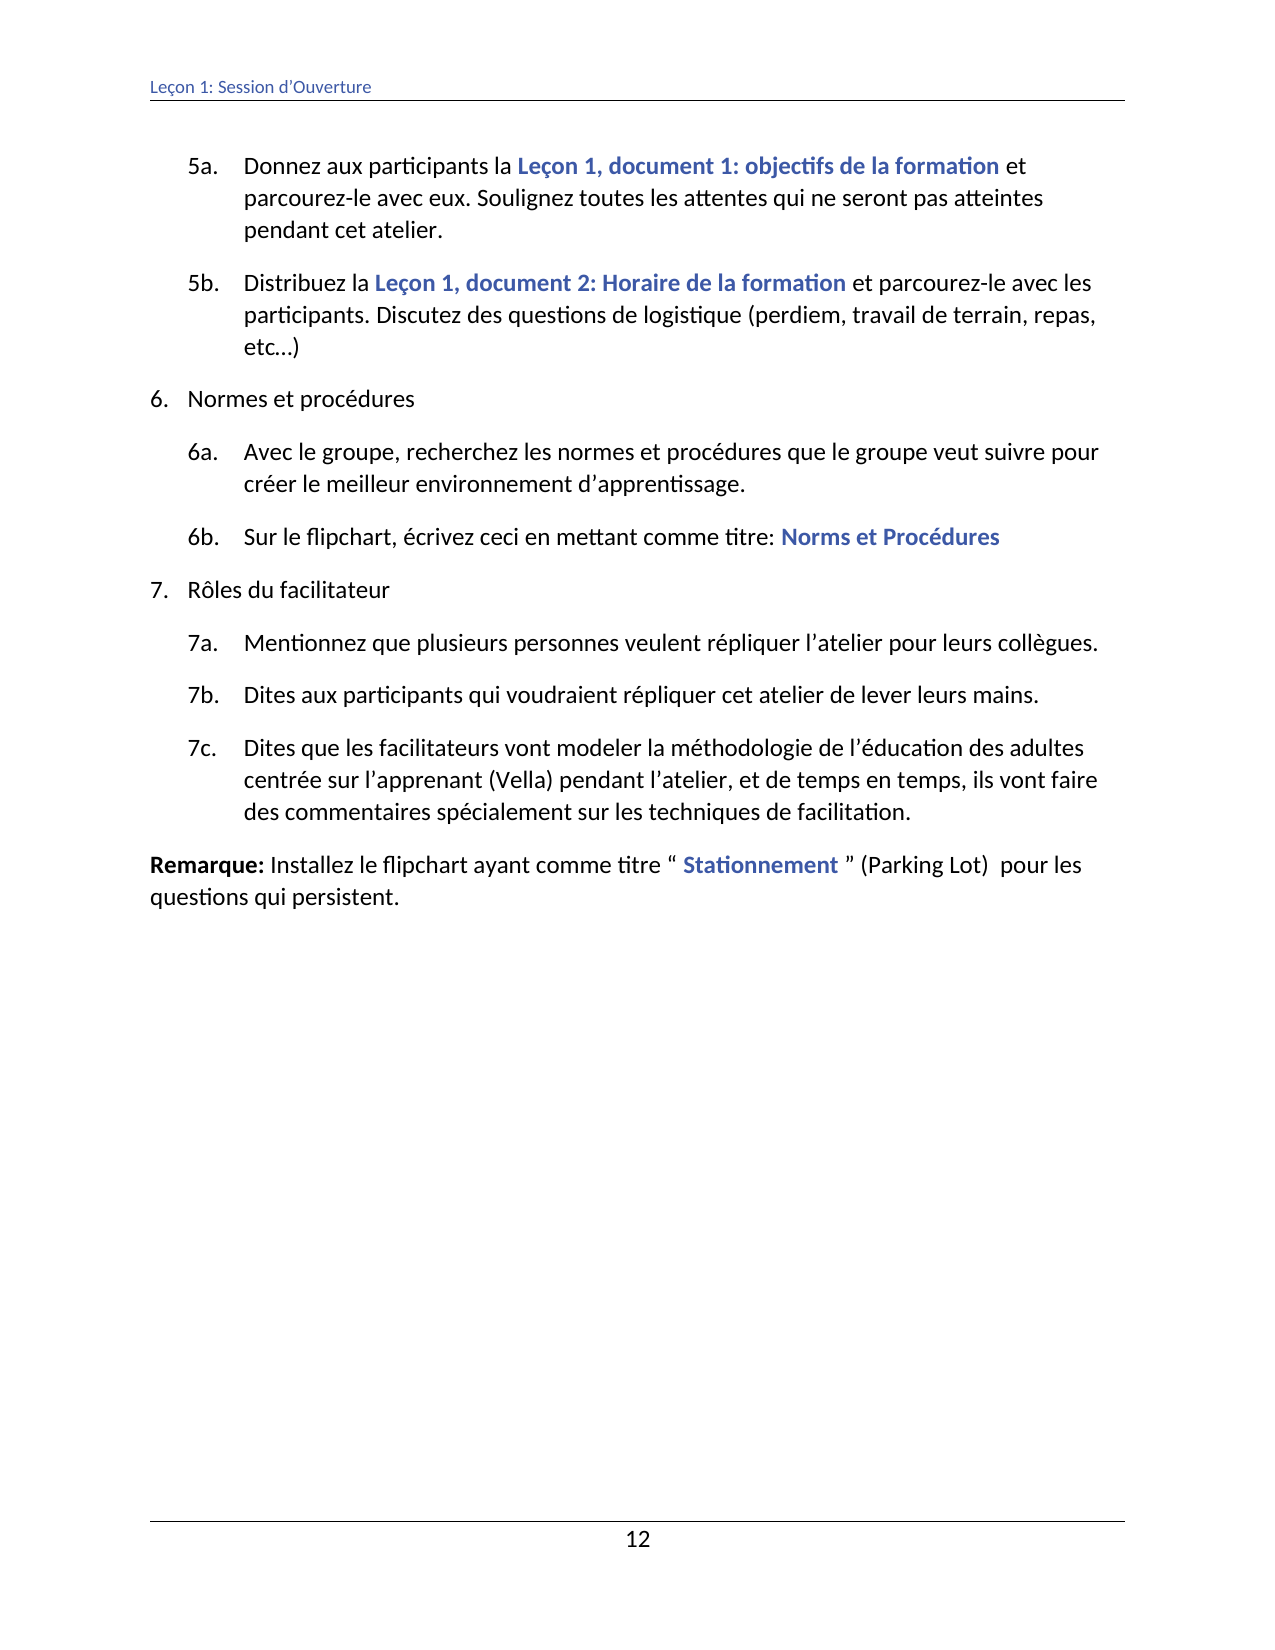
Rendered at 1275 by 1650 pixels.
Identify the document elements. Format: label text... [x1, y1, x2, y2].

text 7a. Mentionnez que plusieurs personnes veulent répliquer l’atelier pour leurs collègues. [187, 627, 1125, 657]
text 5b. Distribuez la Leçon 1, document 2: Horaire de la formation et parcourez-le avec les participants. Discutez des questions de logistique (perdiem, travail de terrain, repas, etc…) [187, 267, 1125, 361]
text 7b. Dites aux participants qui voudraient répliquer cet atelier de lever leurs mains. [187, 679, 1125, 710]
text 6a. Avec le groupe, recherchez les normes et procédures que le groupe veut suivre pour créer le meilleur environnement d’apprentissage. [187, 436, 1125, 499]
text 6. Normes et procédures [150, 383, 1125, 414]
text 7. Rôles du facilitateur [150, 574, 1125, 604]
text 5a. Donnez aux participants la Leçon 1, document 1: objectifs de la formation et parcourez-le avec eux. Soulignez toutes les attentes qui ne seront pas atteintes pendant cet atelier. [187, 150, 1125, 244]
text Remarque: Installez le flipchart ayant comme titre “ Stationnement ” (Parking Lot) pour les questions qui persistent. [150, 849, 1125, 912]
text 7c. Dites que les facilitateurs vont modeler la méthodologie de l’éducation des adultes centrée sur l’apprenant (Vella) pendant l’atelier, et de temps en temps, ils vont faire des commentaires spécialement sur les techniques de facilitation. [187, 732, 1125, 827]
text 6b. Sur le flipchart, écrivez ceci en mettant comme titre: Norms et Procédures [187, 521, 1125, 552]
